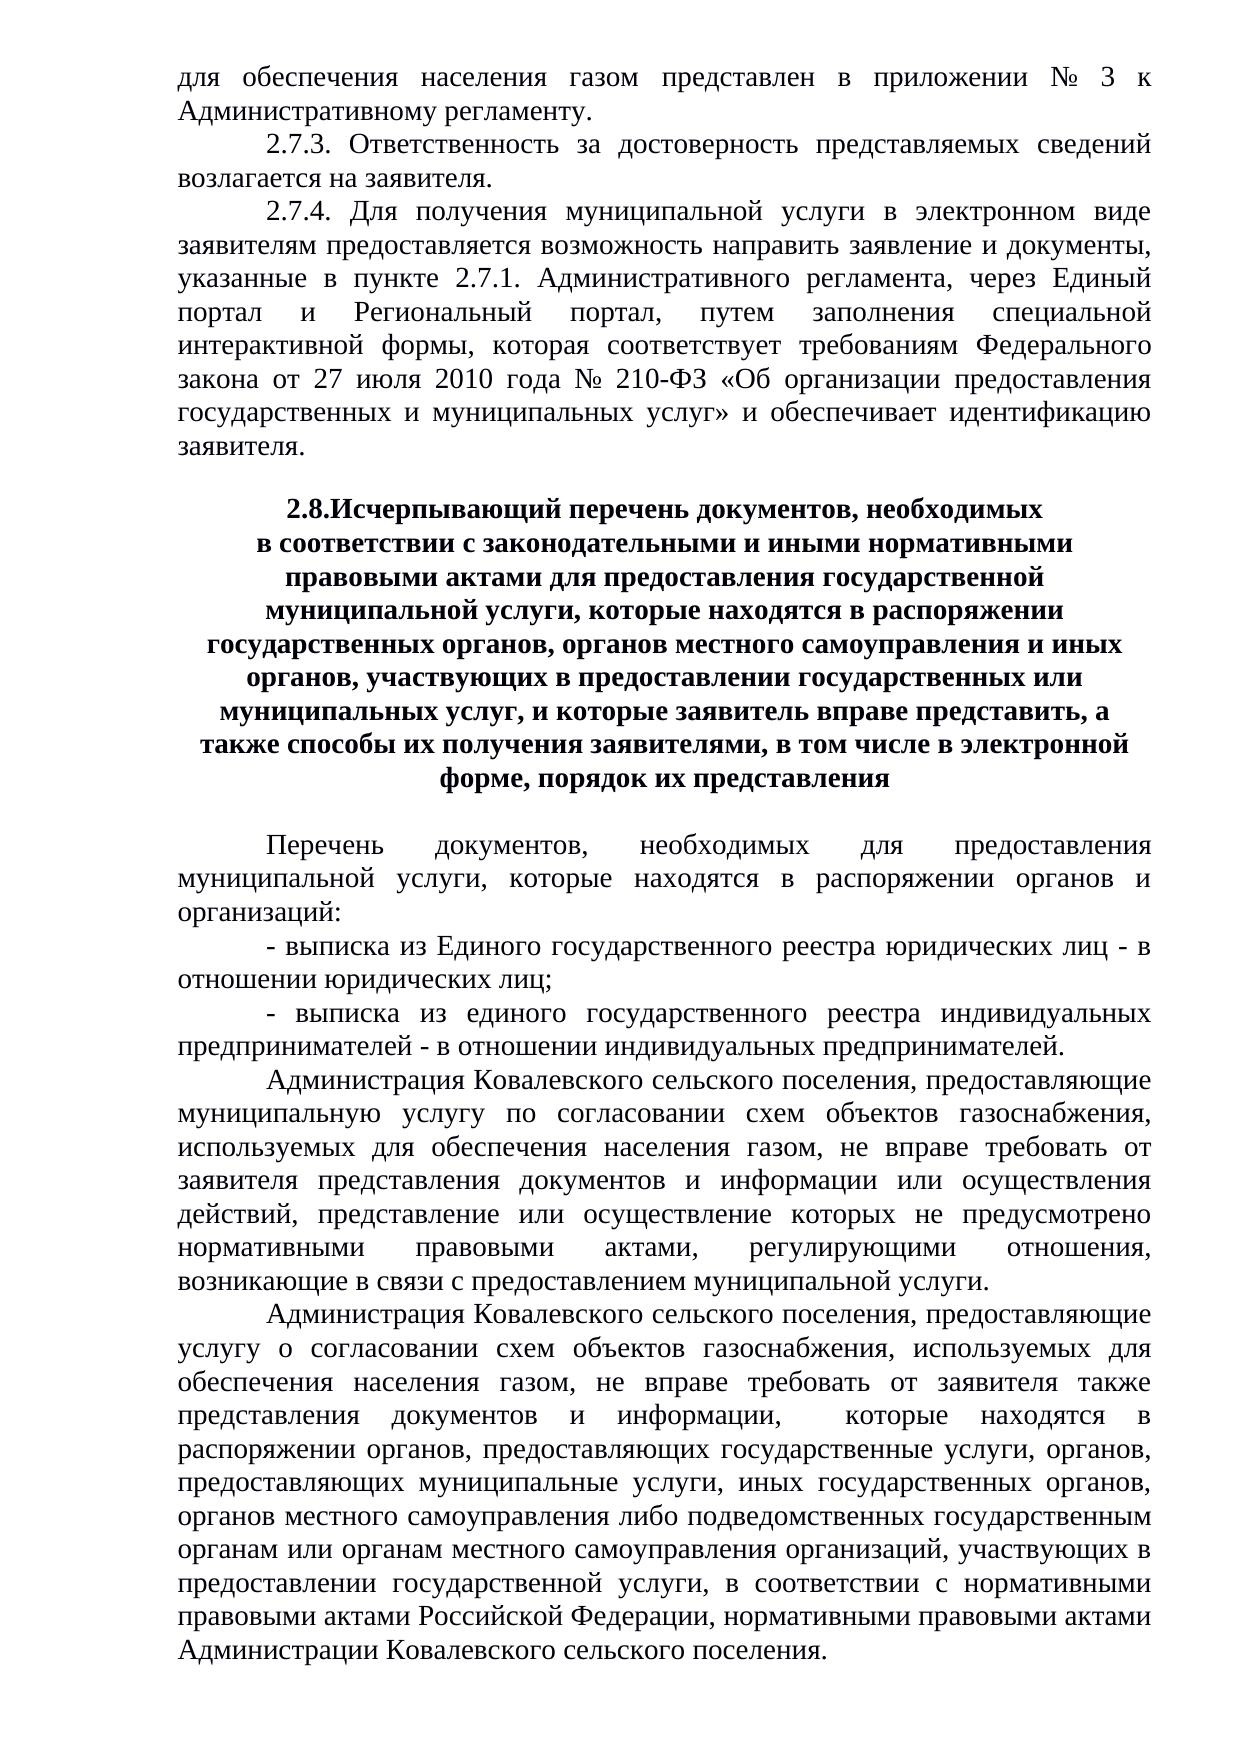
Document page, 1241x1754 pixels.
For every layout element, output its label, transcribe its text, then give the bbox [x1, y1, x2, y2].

text - выписка из единого государственного реестра индивидуальных предпринимателей - в отношении индивидуальных предпринимателей. [177, 995, 1152, 1062]
list 2.7.4. Для получения муниципальной услуги в электронном виде заявителям предоставляется возможность направить заявление и документы, указанные в пункте 2.7.1. Административного регламента, через Единый портал и Региональный портал, путем заполнения специальной интерактивной формы, которая соответствует требованиям Федерального закона от 27 июля 2010 года № 210-ФЗ «Об организации предоставления государственных и муниципальных услуг» и обеспечивает идентификацию заявителя. [177, 193, 1152, 462]
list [177, 59, 1152, 126]
text в соответствии с законодательными и иными нормативными правовыми актами для предоставления государственной муниципальной услуги, которые находятся в распоряжении государственных органов, органов местного самоуправления и иных органов, участвующих в предоставлении государственных или муниципальных услуг, и которые заявитель вправе представить, а также способы их получения заявителями, в том числе в электронной форме, порядок их представления [177, 525, 1152, 793]
text 2.8.Исчерпывающий перечень документов, необходимых [177, 492, 1152, 525]
list - выписка из Единого государственного реестра юридических лиц - в отношении юридических лиц; [177, 928, 1152, 995]
list Администрация Ковалевского сельского поселения, предоставляющие услугу о согласовании схем объектов газоснабжения, используемых для обеспечения населения газом, не вправе требовать от заявителя также представления документов и информации, которые находятся в распоряжении органов, предоставляющих государственные услуги, органов, предоставляющих муниципальные услуги, иных государственных органов, органов местного самоуправления либо подведомственных государственным органам или органам местного самоуправления организаций, участвующих в предоставлении государственной услуги, в соответствии с нормативными правовыми актами Российской Федерации, нормативными правовыми актами Администрации Ковалевского сельского поселения. [177, 1297, 1152, 1666]
list Администрация Ковалевского сельского поселения, предоставляющие муниципальную услугу по согласовании схем объектов газоснабжения, используемых для обеспечения населения газом, не вправе требовать от заявителя представления документов и информации или осуществления действий, представление или осуществление которых не предусмотрено нормативными правовыми актами, регулирующими отношения, возникающие в связи с предоставлением муниципальной услуги. [177, 1062, 1152, 1297]
list 2.7.3. Ответственность за достоверность представляемых сведений возлагается на заявителя. [177, 126, 1152, 193]
list Перечень документов, необходимых для предоставления муниципальной услуги, которые находятся в распоряжении органов и организаций: [177, 827, 1152, 928]
